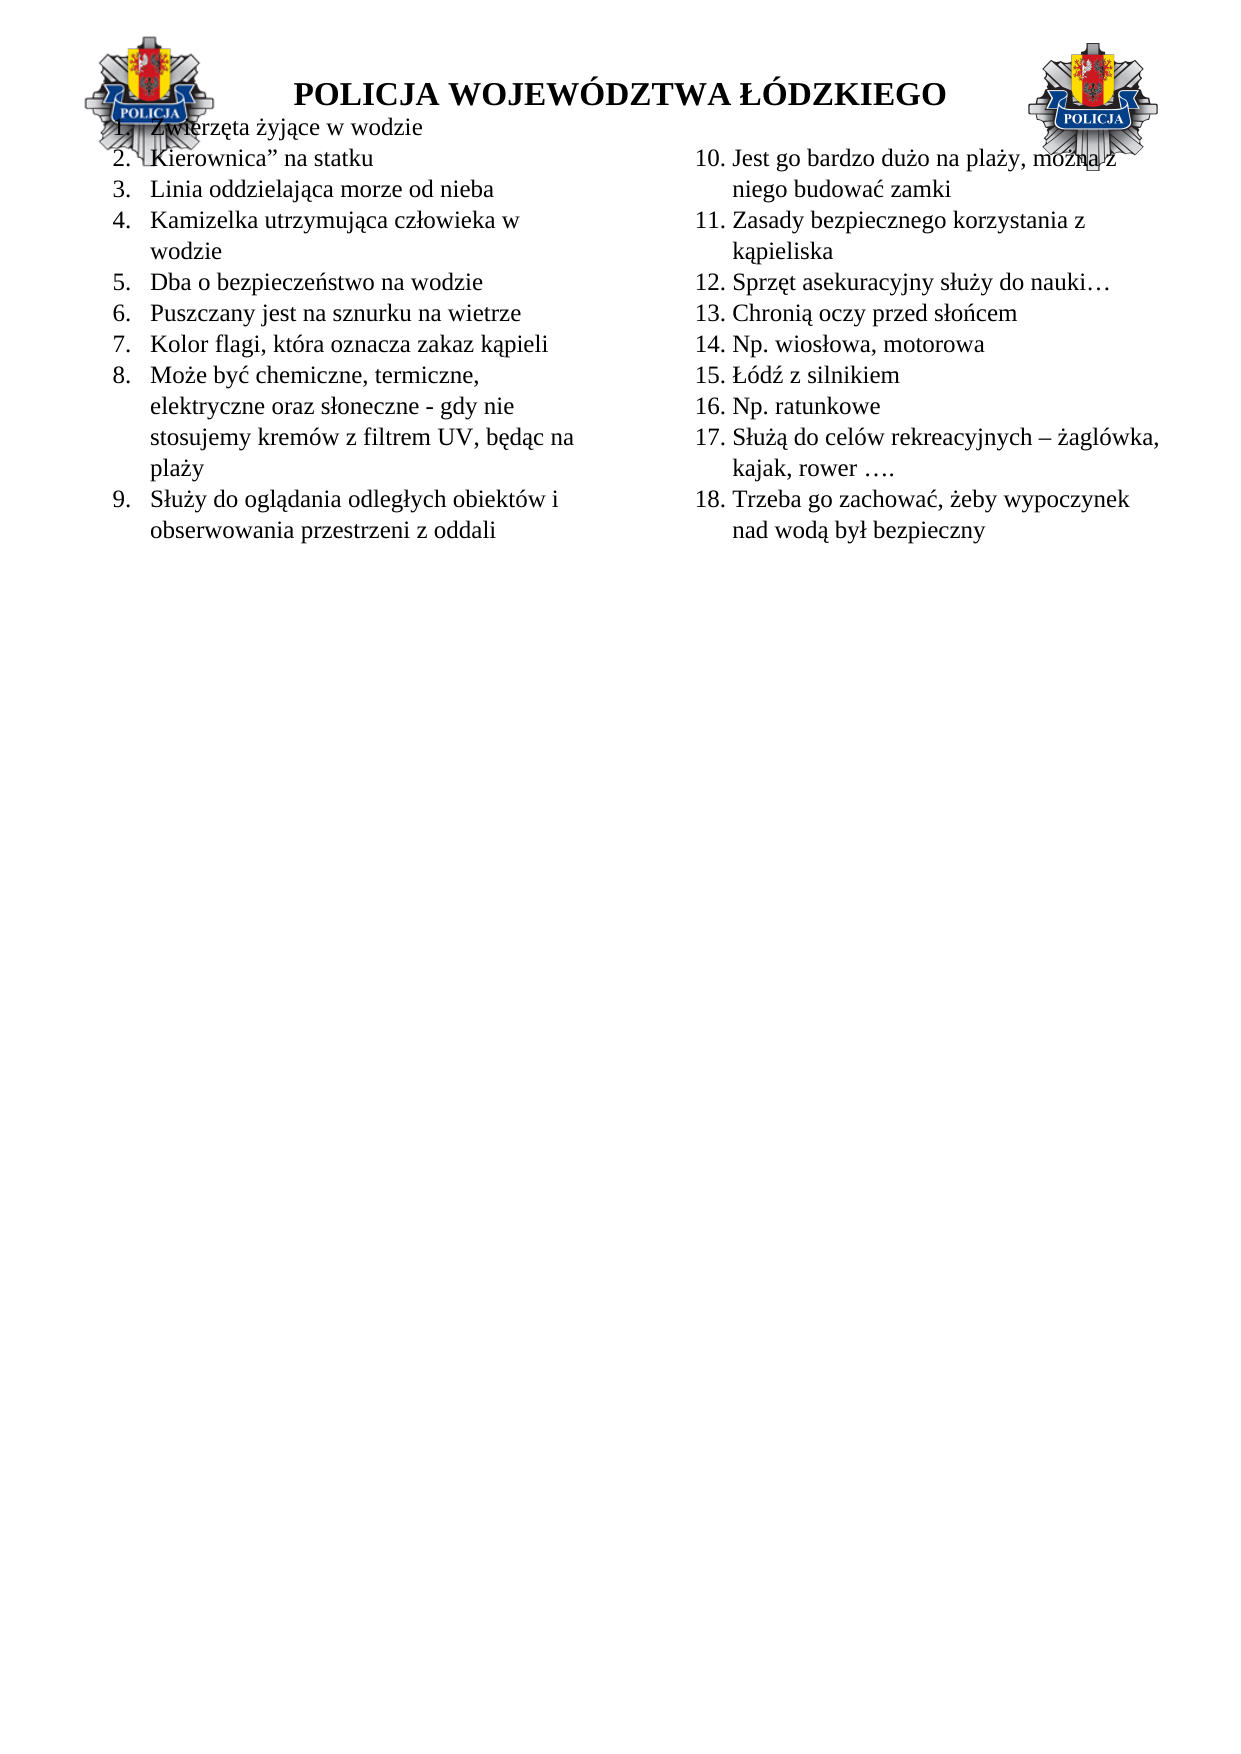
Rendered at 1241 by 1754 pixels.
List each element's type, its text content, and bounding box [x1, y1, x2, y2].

list Może być chemiczne, termiczne, elektryczne oraz słoneczne - gdy nie stosujemy kremów z filtrem UV, będąc na plaży [112, 360, 583, 482]
list Zasady bezpiecznego korzystania z kąpieliska [694, 205, 1165, 265]
picture [1018, 32, 1168, 182]
list Sprzęt asekuracyjny służy do nauki… [694, 267, 1165, 296]
list Łódź z silnikiem [694, 360, 1165, 389]
list Np. wiosłowa, motorowa [694, 329, 1165, 358]
list Kierownica” na statku [112, 143, 583, 172]
list Puszczany jest na sznurku na wietrze [112, 298, 583, 327]
list Zwierzęta żyjące w wodzie [112, 112, 583, 141]
list Chronią oczy przed słońcem [694, 298, 1165, 327]
list Służą do celów rekreacyjnych – żaglówka, kajak, rower …. [694, 422, 1165, 482]
list Linia oddzielająca morze od nieba [112, 174, 583, 203]
list Dba o bezpieczeństwo na wodzie [112, 267, 583, 296]
list Jest go bardzo dużo na plaży, można z niego budować zamki [694, 143, 1165, 203]
list Służy do oglądania odległych obiektów i obserwowania przestrzeni z oddali [112, 484, 583, 544]
list Kamizelka utrzymująca człowieka w wodzie [112, 205, 583, 265]
list Trzeba go zachować, żeby wypoczynek nad wodą był bezpieczny [694, 484, 1165, 544]
list Np. ratunkowe [694, 391, 1165, 420]
picture [75, 26, 224, 177]
list Kolor flagi, która oznacza zakaz kąpieli [112, 329, 583, 358]
